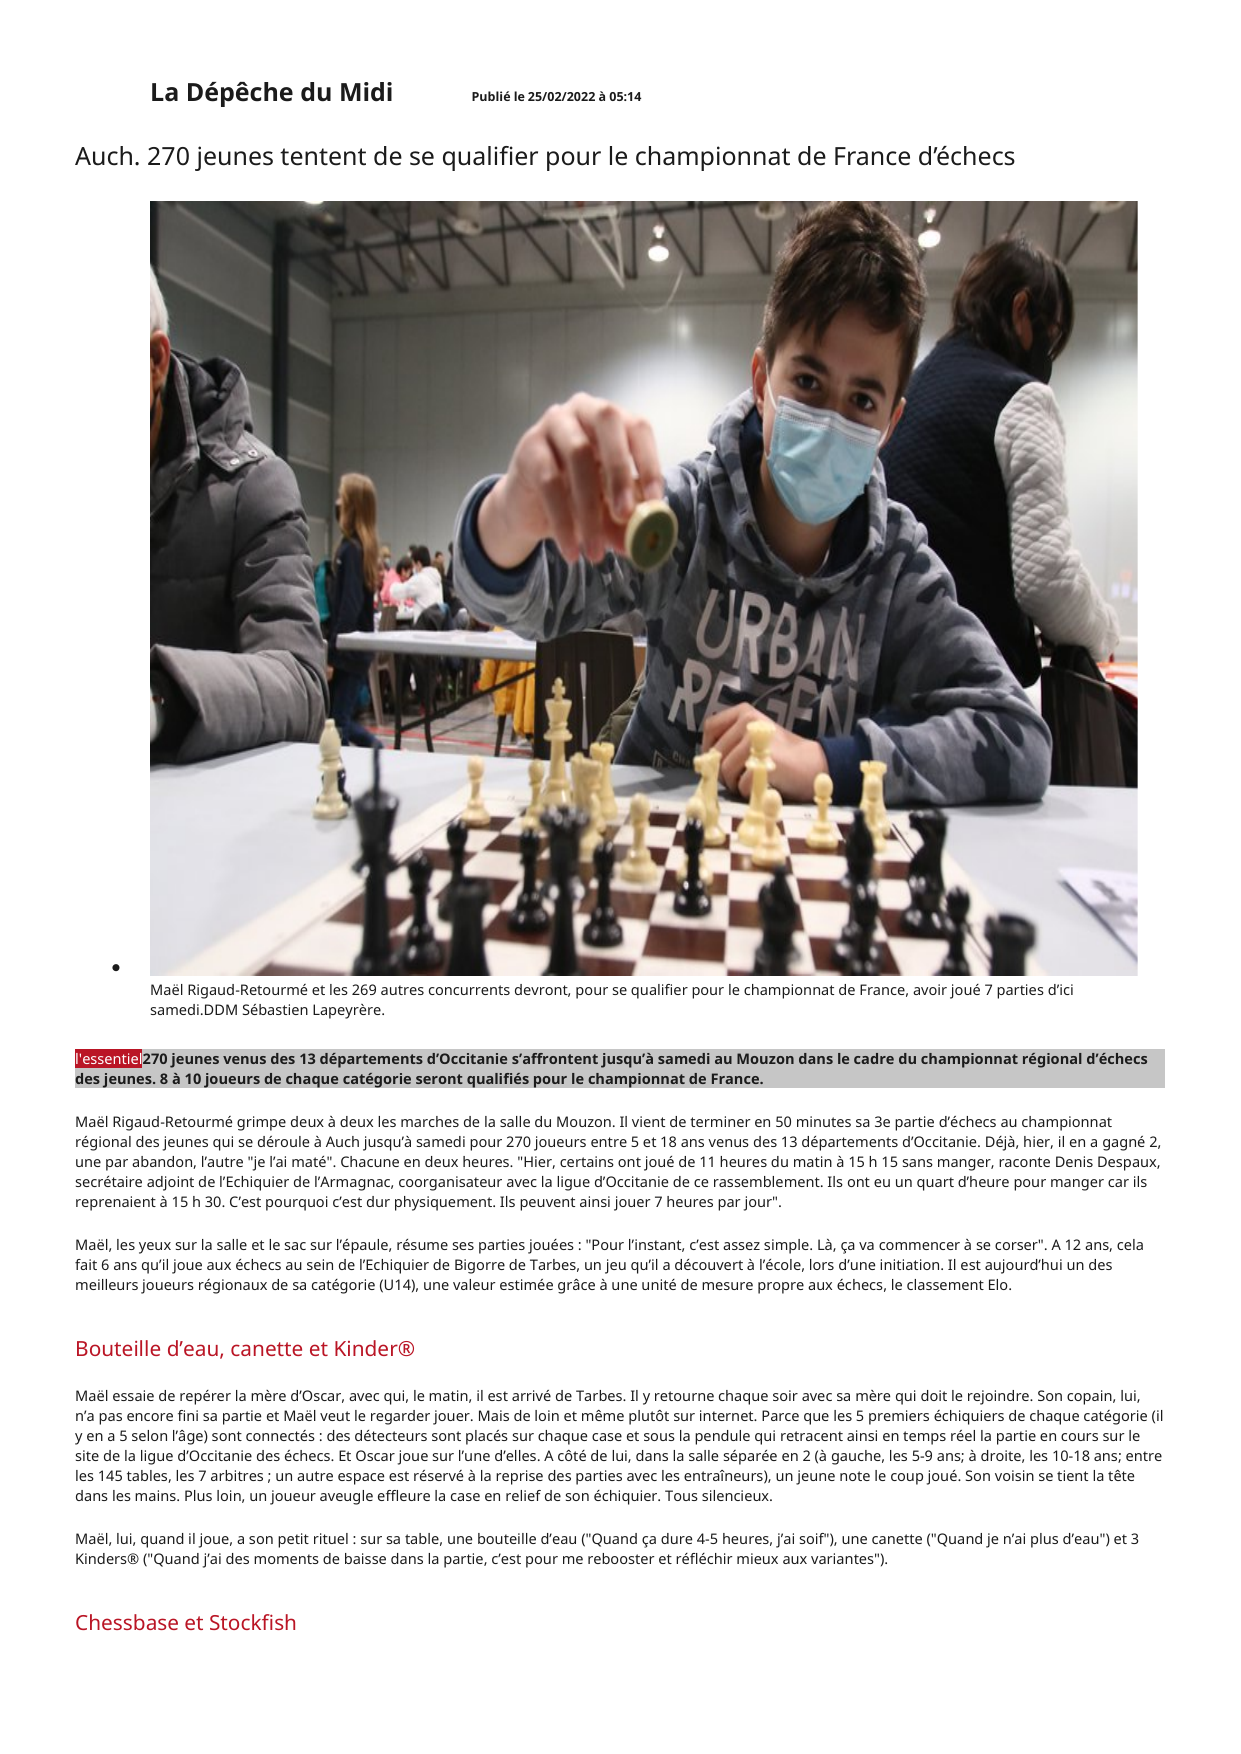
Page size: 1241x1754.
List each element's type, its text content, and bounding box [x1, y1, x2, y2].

text Chessbase et Stockfish [75, 1592, 1165, 1637]
text l'essentiel270 jeunes venus des 13 départements d’Occitanie s’affrontent jusqu’à samedi au Mouzon dans le cadre du championnat régional d’échecs des jeunes. 8 à 10 joueurs de chaque catégorie seront qualifiés pour le championnat de France. [75, 1049, 1165, 1088]
text Maël essaie de repérer la mère d’Oscar, avec qui, le matin, il est arrivé de Tarbes. Il y retourne chaque soir avec sa mère qui doit le rejoindre. Son copain, lui, n’a pas encore fini sa partie et Maël veut le regarder jouer. Mais de loin et même plutôt sur internet. Parce que les 5 premiers échiquiers de chaque catégorie (il y en a 5 selon l’âge) sont connectés : des détecteurs sont placés sur chaque case et sous la pendule qui retracent ainsi en temps réel la partie en cours sur le site de la ligue d’Occitanie des échecs. Et Oscar joue sur l’une d’elles. A côté de lui, dans la salle séparée en 2 (à gauche, les 5-9 ans; à droite, les 10-18 ans; entre les 145 tables, les 7 arbitres ; un autre espace est réservé à la reprise des parties avec les entraîneurs), un jeune note le coup joué. Son voisin se tient la tête dans les mains. Plus loin, un joueur aveugle effleure la case en relief de son échiquier. Tous silencieux. [75, 1386, 1165, 1505]
text Maël, lui, quand il joue, a son petit rituel : sur sa table, une bouteille d’eau ("Quand ça dure 4-5 heures, j’ai soif"), une canette ("Quand je n’ai plus d’eau") et 3 Kinders® ("Quand j’ai des moments de baisse dans la partie, c’est pour me rebooster et réfléchir mieux aux variantes"). [75, 1529, 1165, 1569]
text La Dépêche du Midi Publié le 25/02/2022 à 05:14 [150, 75, 1165, 109]
text Maël, les yeux sur la salle et le sac sur l’épaule, résume ses parties jouées : "Pour l’instant, c’est assez simple. Là, ça va commencer à se corser". A 12 ans, cela fait 6 ans qu’il joue aux échecs au sein de l’Echiquier de Bigorre de Tarbes, un jeu qu’il a découvert à l’école, lors d’une initiation. Il est aujourd’hui un des meilleurs joueurs régionaux de sa catégorie (U14), une valeur estimée grâce à une unité de mesure propre aux échecs, le classement Elo. [75, 1235, 1165, 1294]
text Bouteille d’eau, canette et Kinder® [75, 1318, 1165, 1363]
text Auch. 270 jeunes tentent de se qualifier pour le championnat de France d’échecs [75, 138, 1165, 172]
picture [150, 201, 1138, 976]
text Maël Rigaud-Retourmé grimpe deux à deux les marches de la salle du Mouzon. Il vient de terminer en 50 minutes sa 3e partie d’échecs au championnat régional des jeunes qui se déroule à Auch jusqu’à samedi pour 270 joueurs entre 5 et 18 ans venus des 13 départements d’Occitanie. Déjà, hier, il en a gagné 2, une par abandon, l’autre "je l’ai maté". Chacune en deux heures. "Hier, certains ont joué de 11 heures du matin à 15 h 15 sans manger, raconte Denis Despaux, secrétaire adjoint de l’Echiquier de l’Armagnac, coorganisateur avec la ligue d’Occitanie de ce rassemblement. Ils ont eu un quart d’heure pour manger car ils reprenaient à 15 h 30. C’est pourquoi c’est dur physiquement. Ils peuvent ainsi jouer 7 heures par jour". [75, 1112, 1165, 1211]
